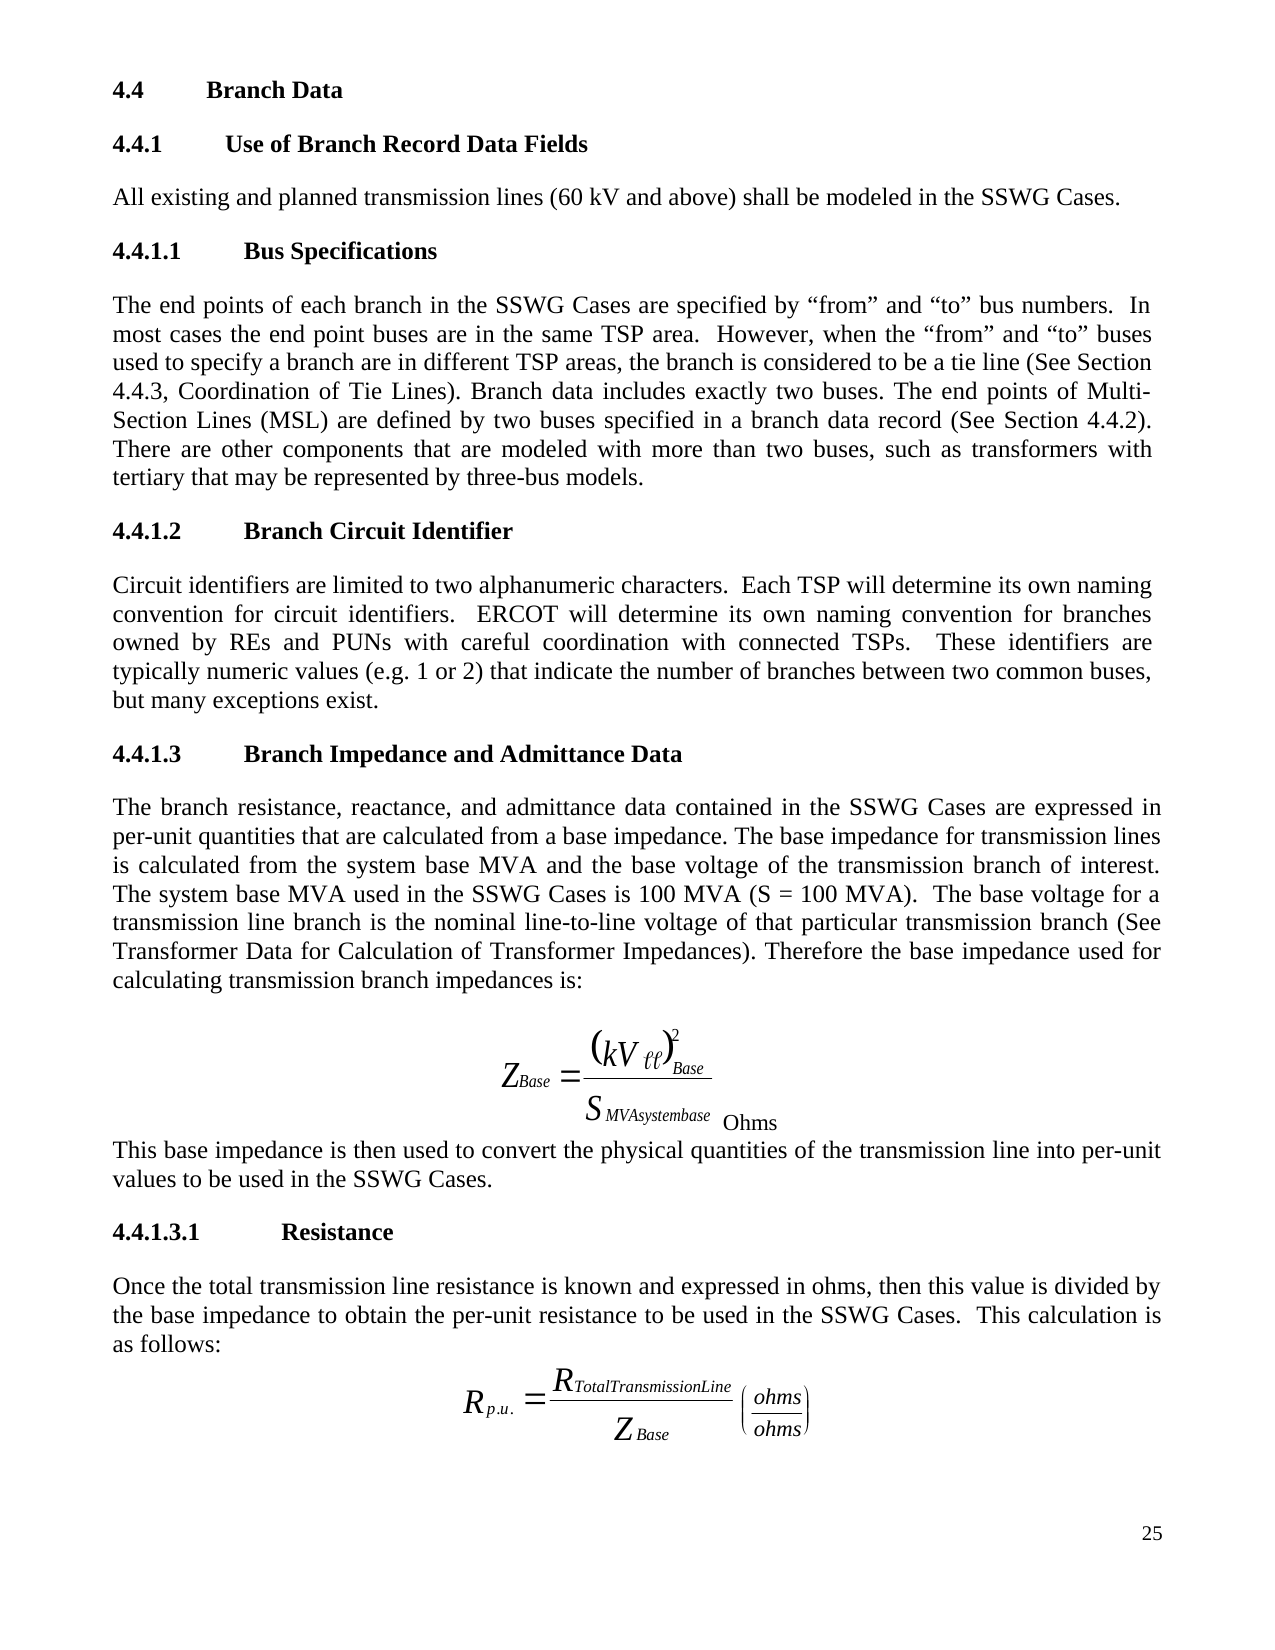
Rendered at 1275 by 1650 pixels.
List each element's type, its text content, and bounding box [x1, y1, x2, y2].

text 4.4 Branch Data [112, 75, 1162, 104]
text All existing and planned transmission lines (60 kV and above) shall be modeled in the SSWG Cases. [112, 182, 1153, 211]
text This base impedance is then used to convert the physical quantities of the transmission line into per-unit values to be used in the SSWG Cases. [112, 1135, 1162, 1192]
text 4.4.1.2 Branch Circuit Identifier [112, 516, 1162, 545]
text 4.4.1.3.1 Resistance [112, 1217, 1162, 1246]
text The end points of each branch in the SSWG Cases are specified by “from” and “to” bus numbers. In most cases the end point buses are in the same TSP area. However, when the “from” and “to” buses used to specify a branch are in different TSP areas, the branch is considered to be a tie line (See Section 4.4.3, Coordination of Tie Lines). Branch data includes exactly two buses. The end points of Multi-Section Lines (MSL) are defined by two buses specified in a branch data record (See Section 4.4.2). There are other components that are modeled with more than two buses, such as transformers with tertiary that may be represented by three-bus models. [112, 290, 1153, 491]
text The branch resistance, reactance, and admittance data contained in the SSWG Cases are expressed in per-unit quantities that are calculated from a base impedance. The base impedance for transmission lines is calculated from the system base MVA and the base voltage of the transmission branch of interest. The system base MVA used in the SSWG Cases is 100 MVA (S = 100 MVA). The base voltage for a transmission line branch is the nominal line-to-line voltage of that particular transmission branch (See Transformer Data for Calculation of Transformer Impedances). Therefore the base impedance used for calculating transmission branch impedances is: [112, 792, 1162, 994]
text 4.4.1 Use of Branch Record Data Fields [112, 129, 1162, 157]
text 4.4.1.3 Branch Impedance and Admittance Data [112, 739, 1162, 767]
text Circuit identifiers are limited to two alphanumeric characters. Each TSP will determine its own naming convention for circuit identifiers. ERCOT will determine its own naming convention for branches owned by REs and PUNs with careful coordination with connected TSPs. These identifiers are typically numeric values (e.g. 1 or 2) that indicate the number of branches between two common buses, but many exceptions exist. [112, 570, 1153, 714]
text Once the total transmission line resistance is known and expressed in ohms, then this value is divided by the base impedance to obtain the per-unit resistance to be used in the SSWG Cases. This calculation is as follows: [112, 1271, 1162, 1357]
text 4.4.1.1 Bus Specifications [112, 236, 1162, 265]
text Ohms [112, 1022, 1162, 1135]
